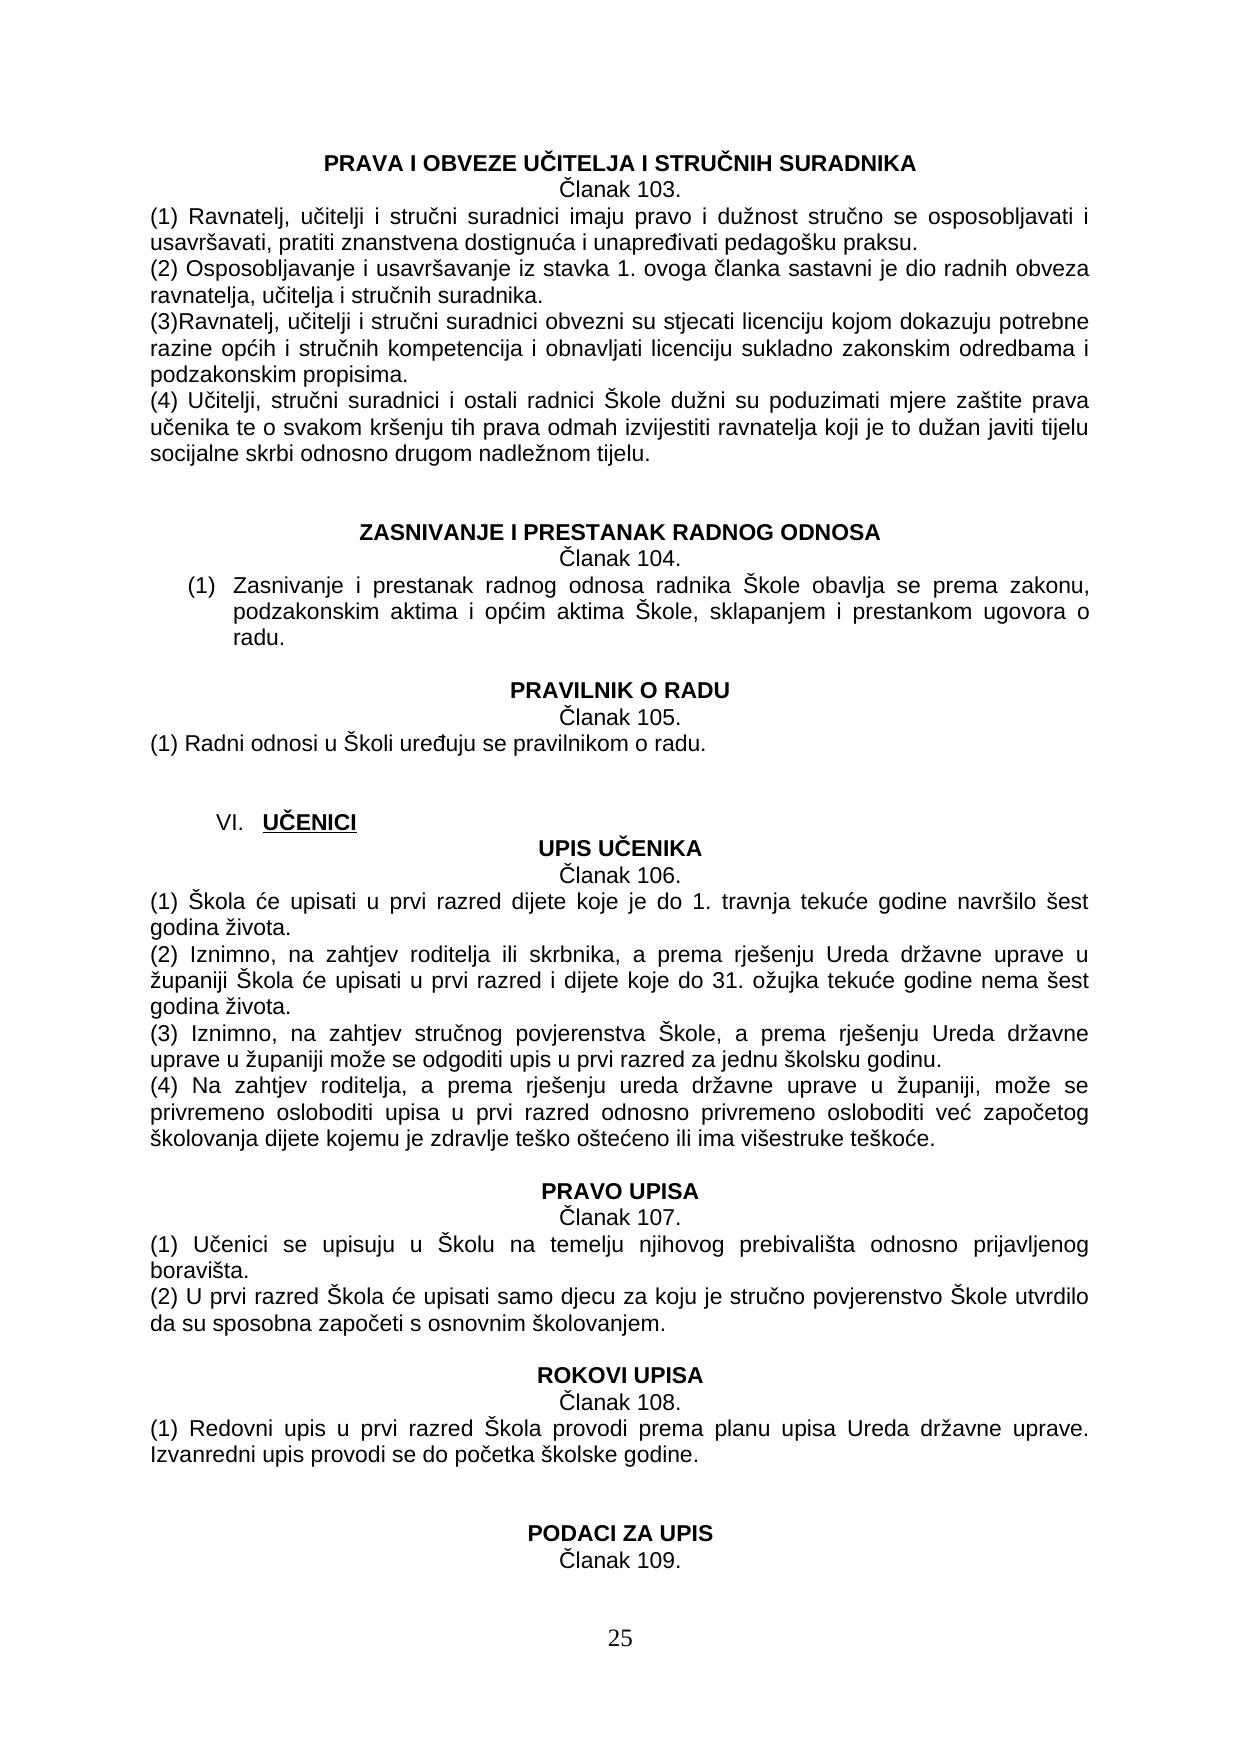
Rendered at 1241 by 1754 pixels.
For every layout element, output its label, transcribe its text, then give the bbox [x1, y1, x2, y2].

text (2) U prvi razred Škola će upisati samo djecu za koju je stručno povjerenstvo Škole utvrdilo da su sposobna započeti s osnovnim školovanjem. [150, 1283, 1090, 1336]
text (2) Iznimno, na zahtjev roditelja ili skrbnika, a prema rješenju Ureda državne uprave u županiji Škola će upisati u prvi razred i dijete koje do 31. ožujka tekuće godine nema šest godina života. [150, 941, 1090, 1020]
text Članak 107. [150, 1204, 1090, 1231]
text (4) Učitelji, stručni suradnici i ostali radnici Škole dužni su poduzimati mjere zaštite prava učenika te o svakom kršenju tih prava odmah izvijestiti ravnatelja koji je to dužan javiti tijelu socijalne skrbi odnosno drugom nadležnom tijelu. [150, 387, 1090, 466]
text (1) Radni odnosi u Školi uređuju se pravilnikom o radu. [150, 730, 1090, 756]
text (2) Osposobljavanje i usavršavanje iz stavka 1. ovoga članka sastavni je dio radnih obveza ravnatelja, učitelja i stručnih suradnika. [150, 255, 1090, 308]
text UPIS UČENIKA [150, 835, 1090, 862]
list Zasnivanje i prestanak radnog odnosa radnika Škole obavlja se prema zakonu, podzakonskim aktima i općim aktima Škole, sklapanjem i prestankom ugovora o radu. [187, 572, 1090, 651]
text (3) Iznimno, na zahtjev stručnog povjerenstva Škole, a prema rješenju Ureda državne uprave u županiji može se odgoditi upis u prvi razred za jednu školsku godinu. [150, 1020, 1090, 1072]
text PRAVO UPISA [150, 1178, 1090, 1204]
text ZASNIVANJE I PRESTANAK RADNOG ODNOSA [150, 519, 1090, 545]
text (1) Redovni upis u prvi razred Škola provodi prema planu upisa Ureda državne uprave. Izvanredni upis provodi se do početka školske godine. [150, 1415, 1090, 1468]
text (1) Ravnatelj, učitelji i stručni suradnici imaju pravo i dužnost stručno se osposobljavati i usavršavati, pratiti znanstvena dostignuća i unapređivati pedagošku praksu. [150, 203, 1090, 255]
text Članak 105. [150, 703, 1090, 730]
text Članak 106. [150, 862, 1090, 888]
text PRAVILNIK O RADU [150, 677, 1090, 703]
text PODACI ZA UPIS [150, 1520, 1090, 1547]
text (4) Na zahtjev roditelja, a prema rješenju ureda državne uprave u županiji, može se privremeno osloboditi upisa u prvi razred odnosno privremeno osloboditi već započetog školovanja dijete kojemu je zdravlje teško oštećeno ili ima višestruke teškoće. [150, 1072, 1090, 1151]
text Članak 109. [150, 1547, 1090, 1573]
text Članak 104. [150, 545, 1090, 572]
text (1) Škola će upisati u prvi razred dijete koje je do 1. travnja tekuće godine navršilo šest godina života. [150, 888, 1090, 941]
text PRAVA I OBVEZE UČITELJA I STRUČNIH SURADNIKA [150, 150, 1090, 176]
text Članak 108. [150, 1389, 1090, 1415]
list UČENICI [244, 809, 1090, 835]
text ROKOVI UPISA [150, 1362, 1090, 1389]
text Članak 103. [150, 176, 1090, 203]
text (1) Učenici se upisuju u Školu na temelju njihovog prebivališta odnosno prijavljenog boravišta. [150, 1231, 1090, 1283]
text (3)Ravnatelj, učitelji i stručni suradnici obvezni su stjecati licenciju kojom dokazuju potrebne razine općih i stručnih kompetencija i obnavljati licenciju sukladno zakonskim odredbama i podzakonskim propisima. [150, 308, 1090, 387]
